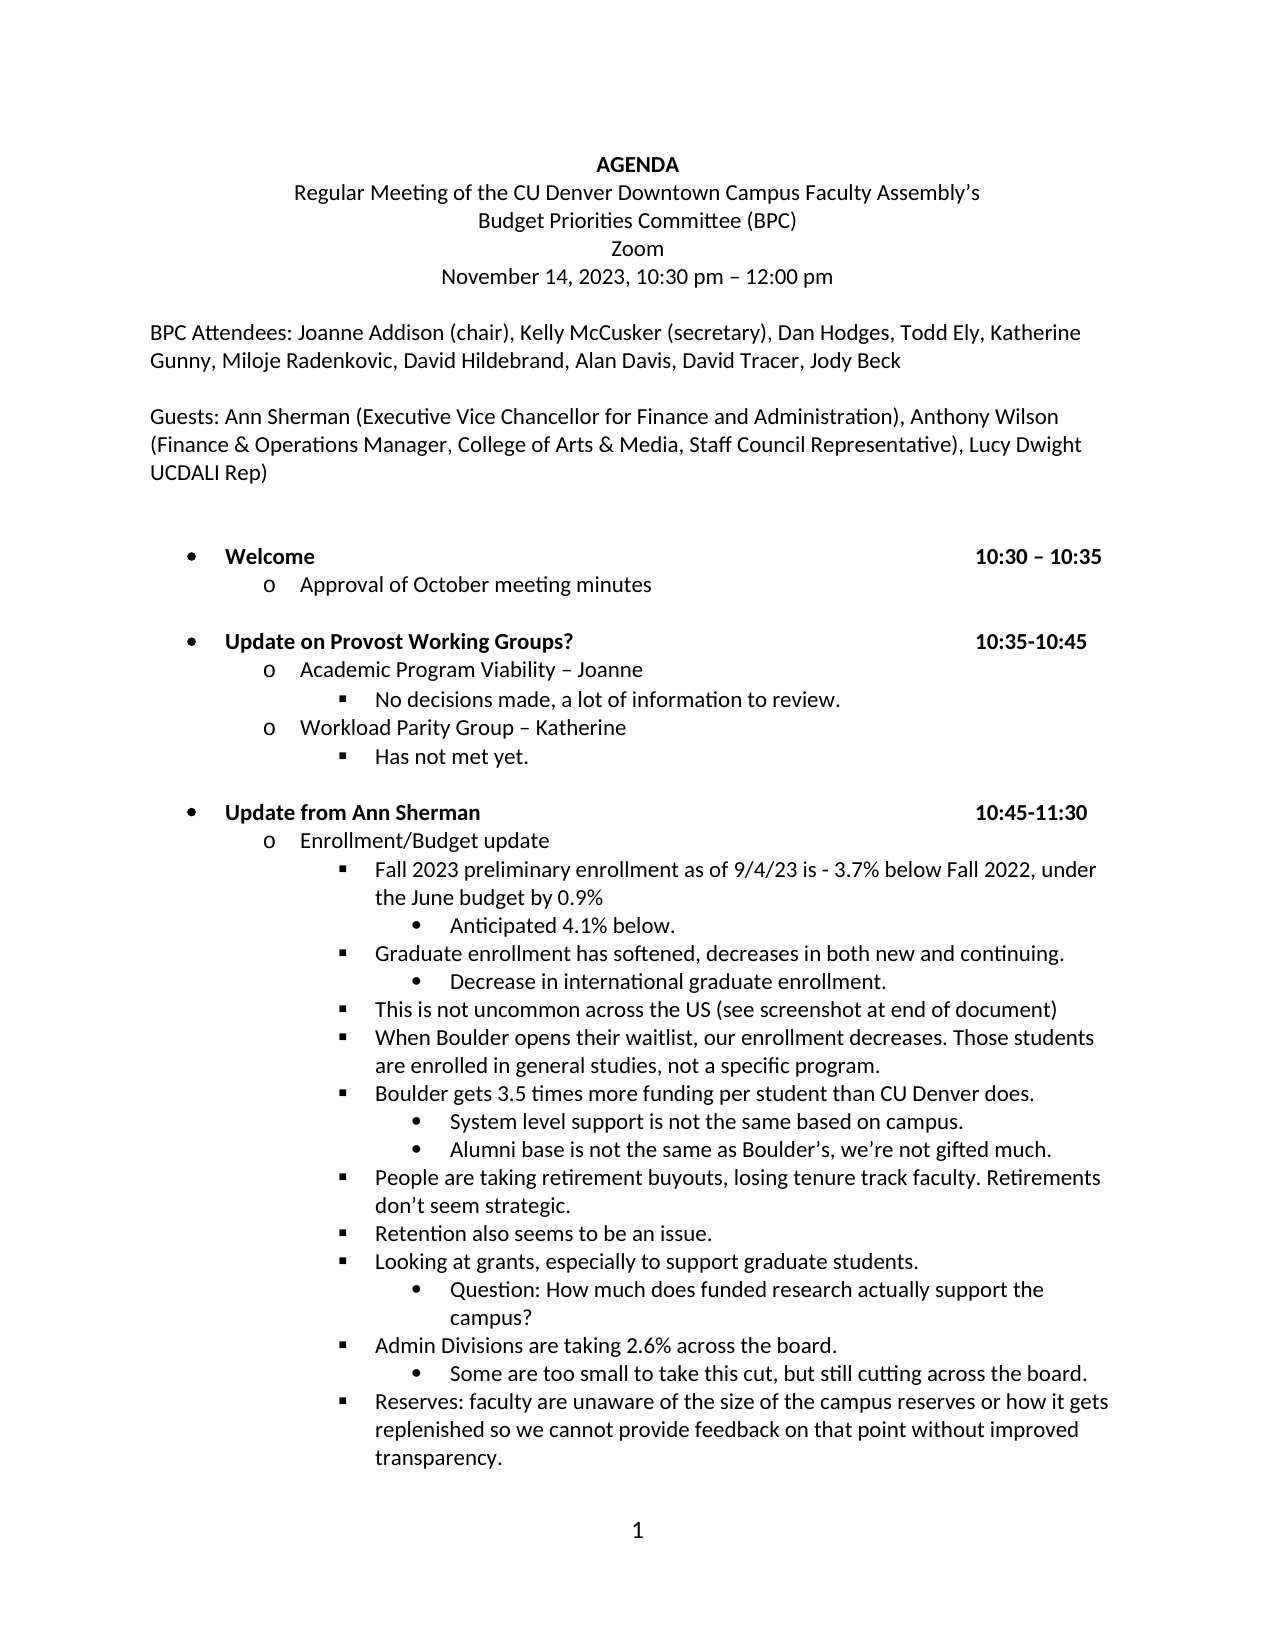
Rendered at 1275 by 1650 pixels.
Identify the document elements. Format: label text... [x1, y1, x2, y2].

text Zoom [150, 234, 1125, 262]
text AGENDA [150, 150, 1125, 178]
list Approval of October meeting minutes [262, 570, 1125, 599]
text November 14, 2023, 10:30 pm – 12:00 pm [150, 262, 1125, 290]
list Academic Program Viability – Joanne [262, 656, 1125, 685]
list Question: How much does funded research actually support the campus? [412, 1275, 1125, 1331]
list System level support is not the same based on campus. [412, 1107, 1125, 1135]
list Update on Provost Working Groups? 10:35-10:45 [187, 627, 1125, 656]
list Alumni base is not the same as Boulder’s, we’re not gifted much. [412, 1135, 1125, 1163]
list Has not met yet. [337, 742, 1125, 770]
list This is not uncommon across the US (see screenshot at end of document) [337, 995, 1125, 1023]
list Welcome 10:30 – 10:35 [187, 542, 1125, 570]
text Budget Priorities Committee (BPC) [150, 206, 1125, 234]
list Retention also seems to be an issue. [337, 1219, 1125, 1247]
list Reserves: faculty are unaware of the size of the campus reserves or how it gets replenished so we cannot provide feedback on that point without improved transparency. [337, 1387, 1125, 1472]
list Decrease in international graduate enrollment. [412, 967, 1125, 995]
list Boulder gets 3.5 times more funding per student than CU Denver does. [337, 1079, 1125, 1107]
list Looking at grants, especially to support graduate students. [337, 1247, 1125, 1275]
list Workload Parity Group – Katherine [262, 713, 1125, 742]
list Enrollment/Budget update [262, 826, 1125, 855]
list Fall 2023 preliminary enrollment as of 9/4/23 is - 3.7% below Fall 2022, under the June budget by 0.9% [337, 855, 1125, 911]
text Regular Meeting of the CU Denver Downtown Campus Faculty Assembly’s [150, 178, 1125, 206]
list No decisions made, a lot of information to review. [337, 685, 1125, 713]
text Guests: Ann Sherman (Executive Vice Chancellor for Finance and Administration), Anthony Wilson (Finance & Operations Manager, College of Arts & Media, Staff Council Representative), Lucy Dwight UCDALI Rep) [150, 402, 1125, 486]
text BPC Attendees: Joanne Addison (chair), Kelly McCusker (secretary), Dan Hodges, Todd Ely, Katherine Gunny, Miloje Radenkovic, David Hildebrand, Alan Davis, David Tracer, Jody Beck [150, 318, 1125, 374]
list Graduate enrollment has softened, decreases in both new and continuing. [337, 939, 1125, 967]
list Update from Ann Sherman 10:45-11:30 [187, 798, 1125, 826]
list Anticipated 4.1% below. [412, 911, 1125, 939]
list When Boulder opens their waitlist, our enrollment decreases. Those students are enrolled in general studies, not a specific program. [337, 1023, 1125, 1079]
list Some are too small to take this cut, but still cutting across the board. [412, 1359, 1125, 1387]
list People are taking retirement buyouts, losing tenure track faculty. Retirements don’t seem strategic. [337, 1163, 1125, 1219]
list Admin Divisions are taking 2.6% across the board. [337, 1331, 1125, 1359]
